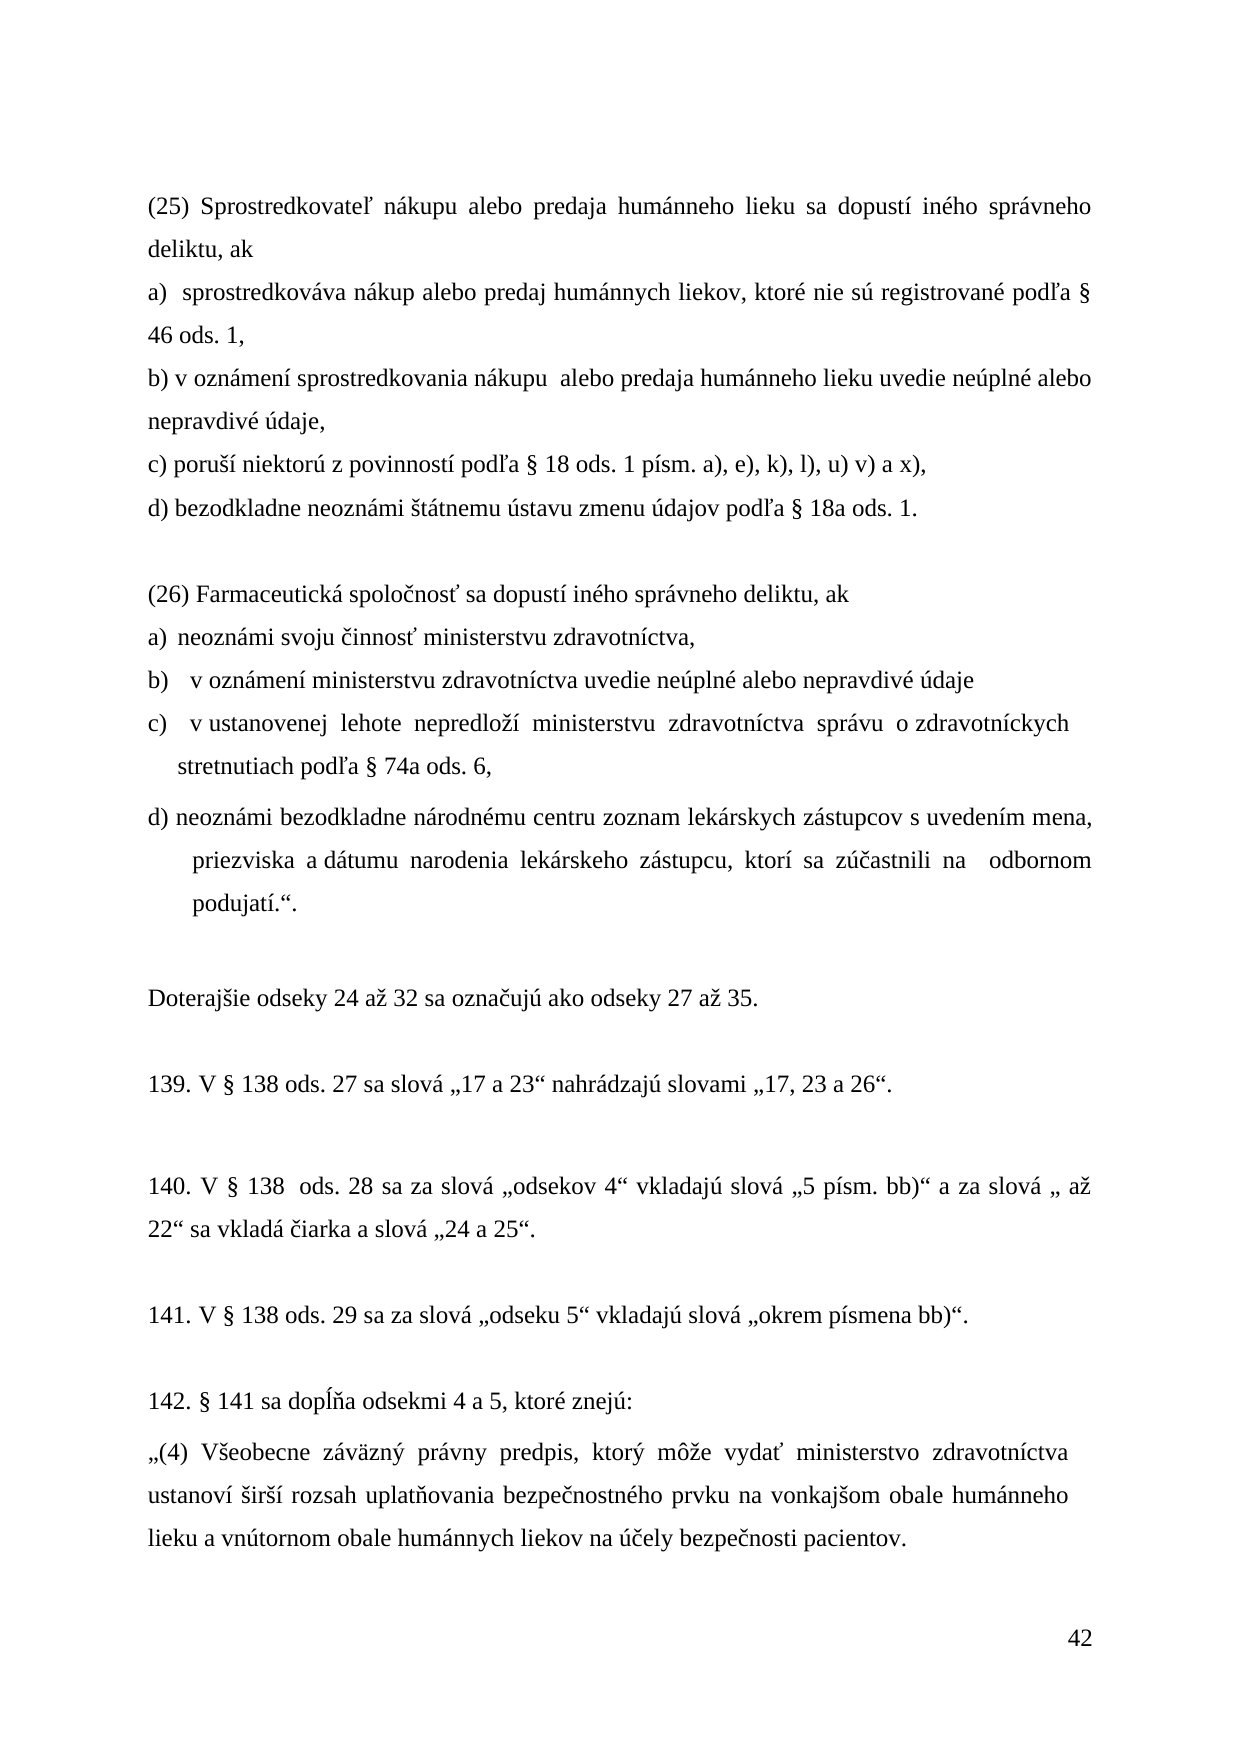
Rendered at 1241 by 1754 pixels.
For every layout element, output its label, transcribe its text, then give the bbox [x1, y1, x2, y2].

list (25) Sprostredkovateľ nákupu alebo predaja humánneho lieku sa dopustí iného správneho deliktu, ak [148, 191, 1093, 263]
list (26) Farmaceutická spoločnosť sa dopustí iného správneho deliktu, ak [148, 579, 1069, 608]
list V § 138 ods. 27 sa slová „17 a 23“ nahrádzajú slovami „17, 23 a 26“. [148, 1069, 1093, 1098]
list § 141 sa dopĺňa odsekmi 4 a 5, ktoré znejú: [148, 1386, 1093, 1415]
list neoznámi svoju činnosť ministerstvu zdravotníctva, [148, 622, 1069, 651]
list v oznámení ministerstvu zdravotníctva uvedie neúplné alebo nepravdivé údaje [148, 665, 1069, 694]
list c) poruší niektorú z povinností podľa § 18 ods. 1 písm. a), e), k), l), u) v) a x), [148, 449, 1093, 478]
text d) neoznámi bezodkladne národnému centru zoznam lekárskych zástupcov s uvedením mena, priezviska a dátumu narodenia lekárskeho zástupcu, ktorí sa zúčastnili na odbornom podujatí.“. [148, 802, 1093, 917]
list V § 138 ods. 29 sa za slová „odseku 5“ vkladajú slová „okrem písmena bb)“. [148, 1300, 1093, 1329]
list b) v oznámení sprostredkovania nákupu alebo predaja humánneho lieku uvedie neúplné alebo nepravdivé údaje, [148, 363, 1093, 435]
list v ustanovenej lehote nepredloží ministerstvu zdravotníctva správu o zdravotníckych stretnutiach podľa § 74a ods. 6, [148, 708, 1069, 780]
list d) bezodkladne neoznámi štátnemu ústavu zmenu údajov podľa § 18a ods. 1. [148, 493, 1093, 521]
text „(4) Všeobecne záväzný právny predpis, ktorý môže vydať ministerstvo zdravotníctva ustanoví širší rozsah uplatňovania bezpečnostného prvku na vonkajšom obale humánneho lieku a vnútornom obale humánnych liekov na účely bezpečnosti pacientov. [148, 1437, 1069, 1552]
list a) sprostredkováva nákup alebo predaj humánnych liekov, ktoré nie sú registrované podľa § 46 ods. 1, [148, 277, 1093, 349]
list V § 138 ods. 28 sa za slová „odsekov 4“ vkladajú slová „5 písm. bb)“ a za slová „ až 22“ sa vkladá čiarka a slová „24 a 25“. [148, 1171, 1093, 1243]
list Doterajšie odseky 24 až 32 sa označujú ako odseky 27 až 35. [148, 983, 1069, 1011]
